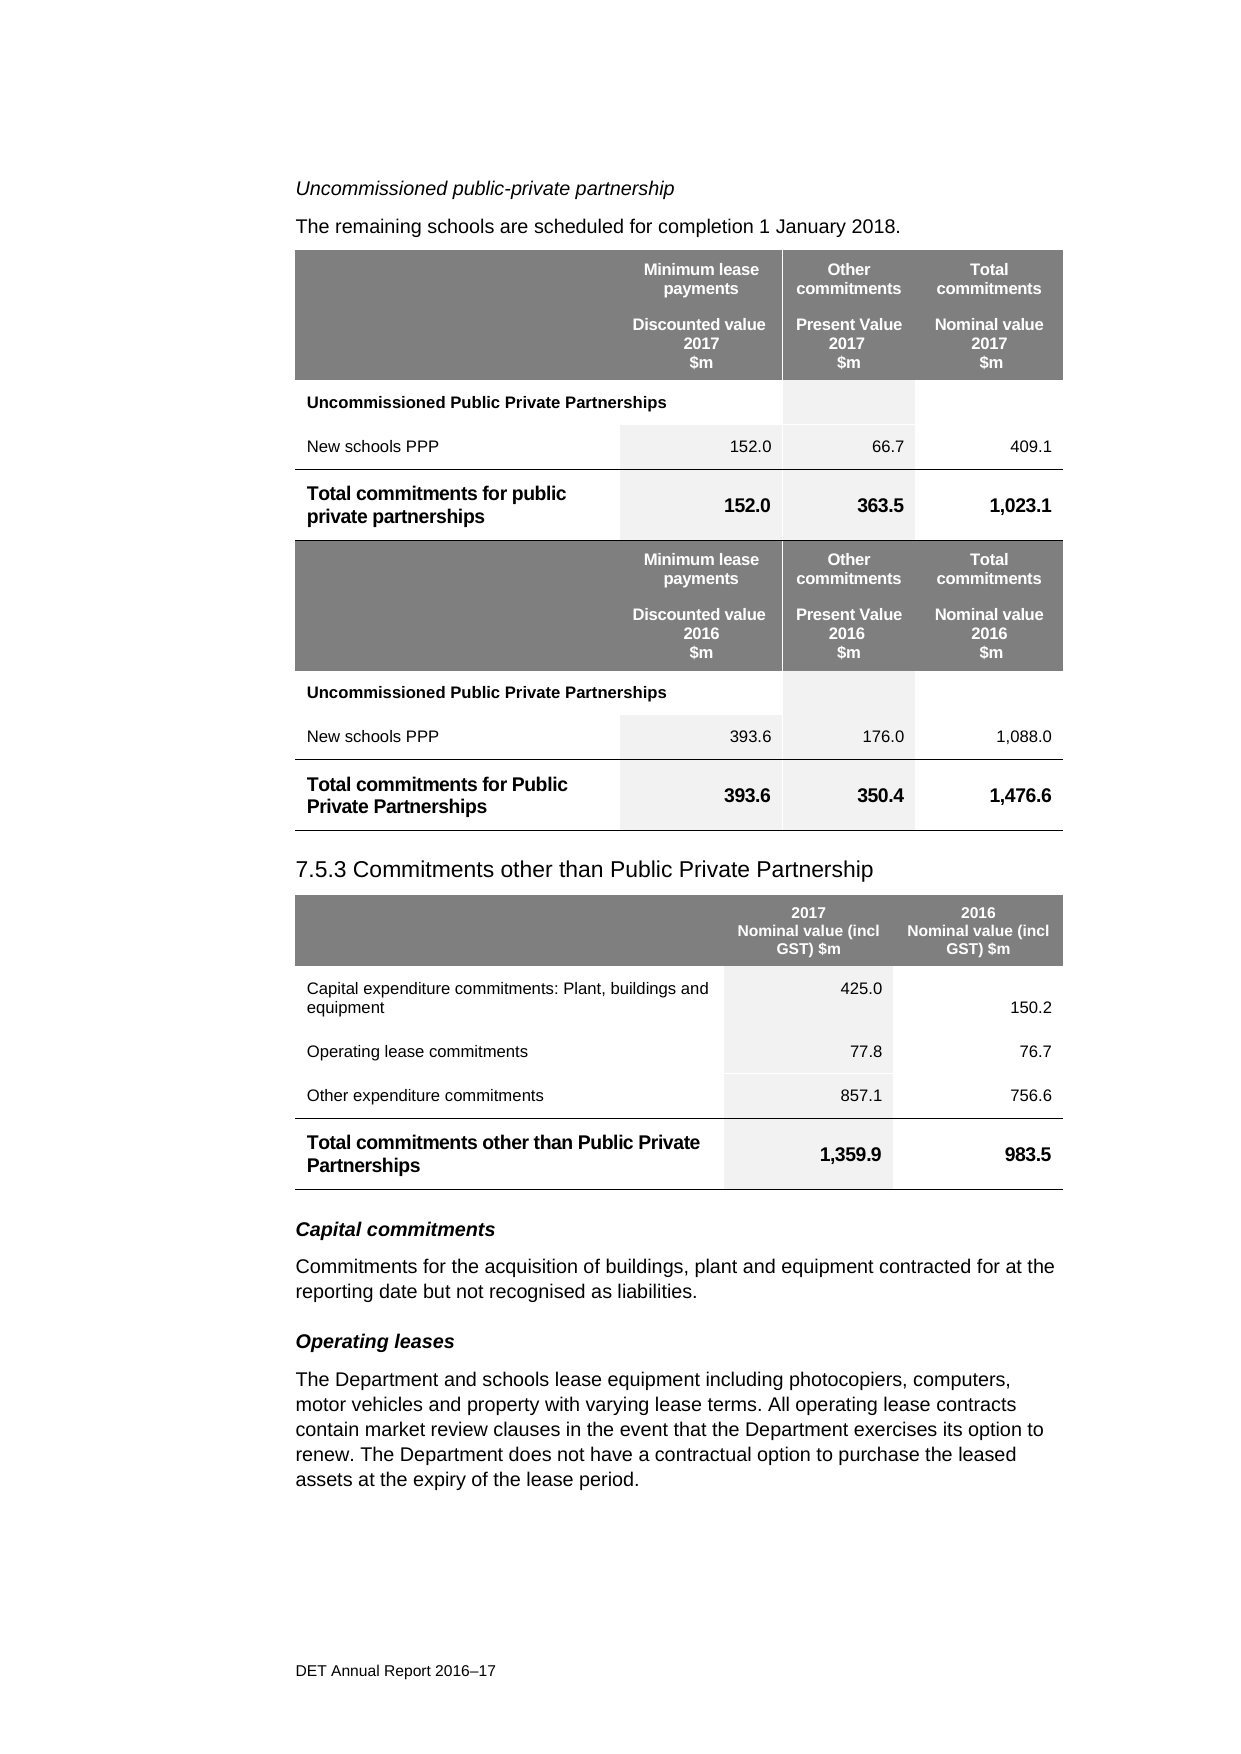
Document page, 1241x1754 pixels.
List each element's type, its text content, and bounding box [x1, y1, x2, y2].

text Commitments for the acquisition of buildings, plant and equipment contracted for at the reporting date but not recognised as liabilities. [295, 1253, 1063, 1303]
subtitle Uncommissioned public-private partnership [295, 175, 1063, 200]
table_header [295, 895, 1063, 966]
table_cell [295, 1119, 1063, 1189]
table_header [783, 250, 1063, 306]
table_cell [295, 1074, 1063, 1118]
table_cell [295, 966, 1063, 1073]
text The Department and schools lease equipment including photocopiers, computers, motor vehicles and property with varying lease terms. All operating lease contracts contain market review clauses in the event that the Department exercises its option to renew. The Department does not have a contractual option to purchase the leased assets at the expiry of the lease period. [295, 1365, 1063, 1490]
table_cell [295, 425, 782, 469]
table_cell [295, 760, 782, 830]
subtitle Capital commitments [295, 1215, 1063, 1240]
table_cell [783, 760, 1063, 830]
subtitle 7.5.3 Commitments other than Public Private Partnership [295, 856, 1063, 883]
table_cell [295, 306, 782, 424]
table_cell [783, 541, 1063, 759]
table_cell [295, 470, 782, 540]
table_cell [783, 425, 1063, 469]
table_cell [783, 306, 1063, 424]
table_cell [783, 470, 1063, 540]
subtitle Operating leases [295, 1328, 1063, 1353]
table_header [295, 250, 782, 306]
text The remaining schools are scheduled for completion 1 January 2018. [295, 212, 1063, 237]
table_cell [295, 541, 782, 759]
